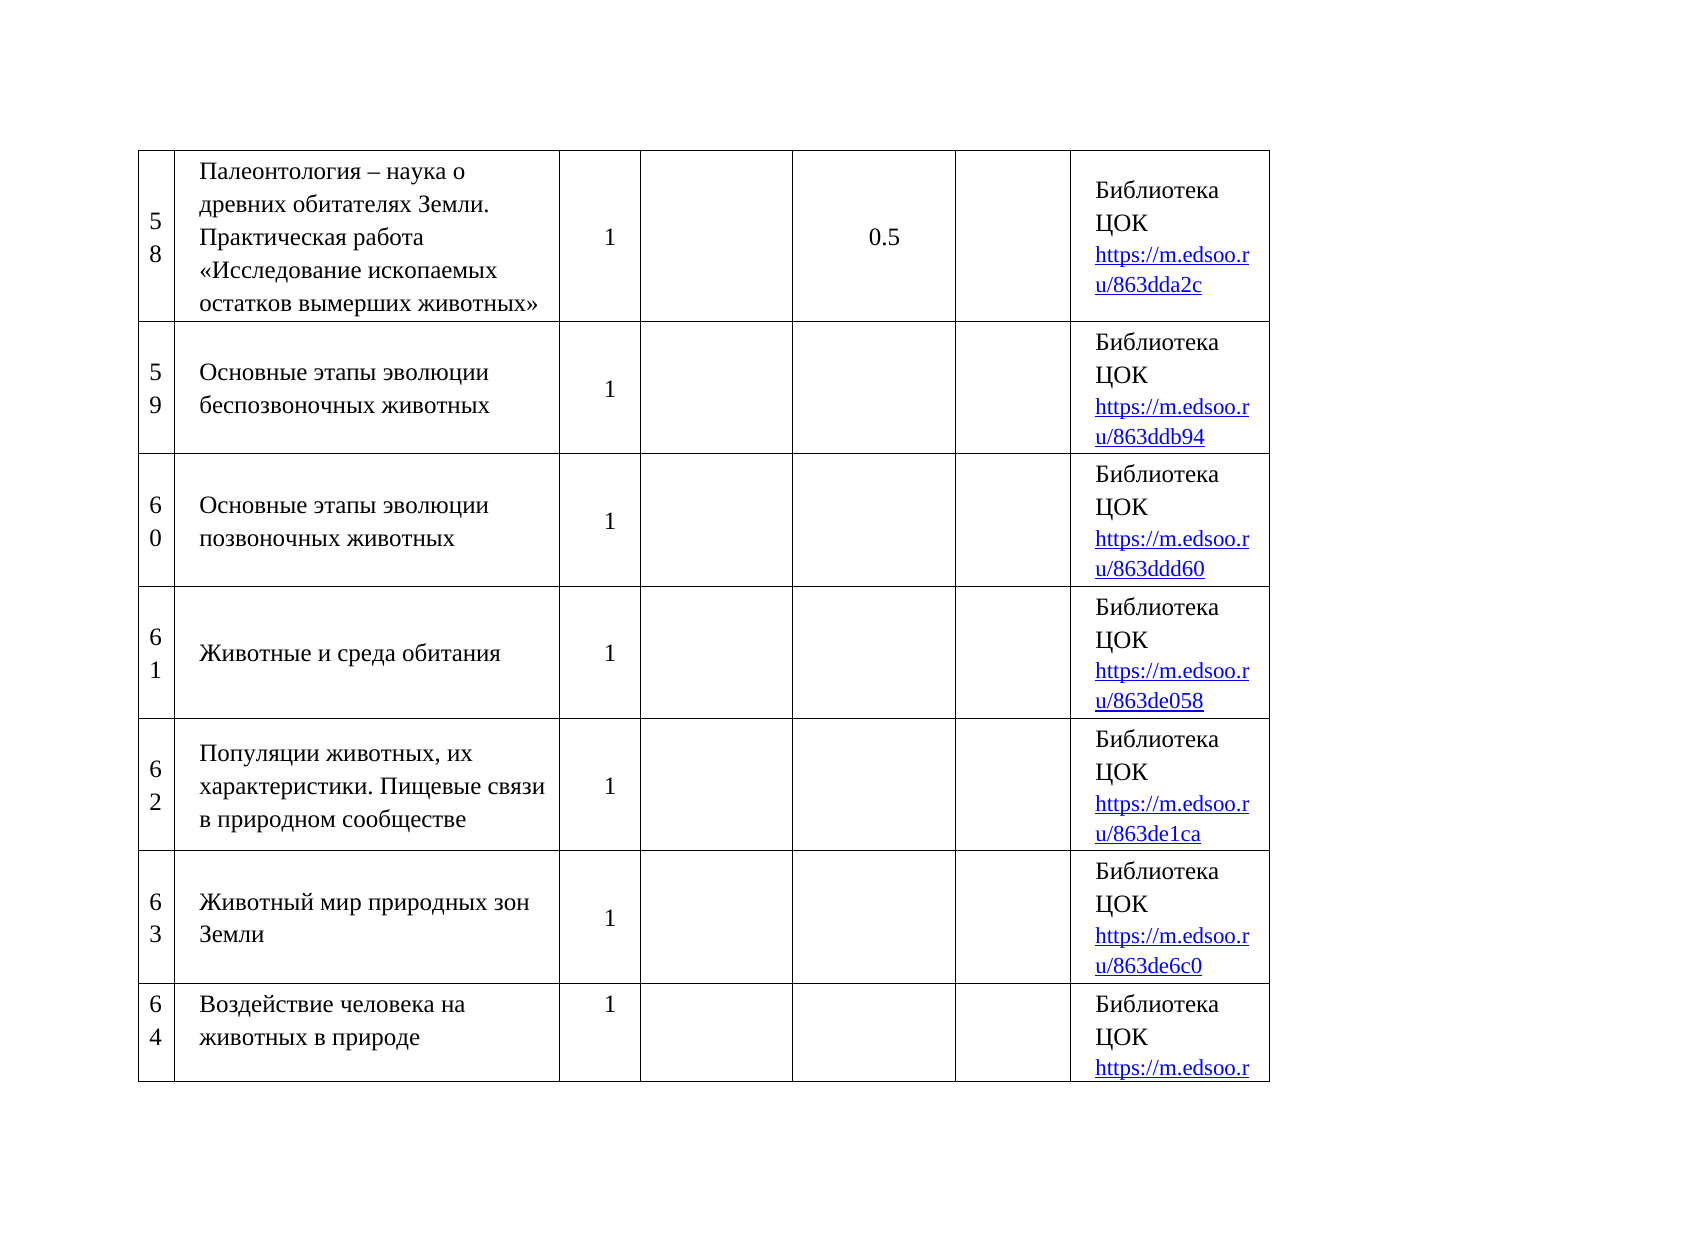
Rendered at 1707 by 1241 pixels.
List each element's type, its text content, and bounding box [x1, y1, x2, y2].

table_cell Библиотека ЦОК https://m.edsoo.ru/863de6c0 [1071, 851, 1269, 982]
table_cell 1 [560, 322, 640, 453]
table_cell [793, 587, 955, 718]
table_cell [956, 322, 1070, 453]
table_cell 1 [560, 984, 640, 1081]
table_cell Животный мир природных зон Земли [175, 851, 559, 982]
table_cell Библиотека ЦОК https://m.edsoo.ru/863ddd60 [1071, 454, 1269, 586]
table_cell Палеонтология – наука о древних обитателях Земли. Практическая работа «Исследование ископаемых остатков вымерших животных» [175, 151, 559, 321]
table_cell 1 [560, 454, 640, 586]
table_cell Библиотека ЦОК https://m.edsoo.ru/863de1ca [1071, 719, 1269, 850]
table_cell Популяции животных, их характеристики. Пищевые связи в природном сообществе [175, 719, 559, 850]
table_cell [641, 851, 792, 982]
table_cell 0.5 [793, 151, 955, 321]
table_cell 59 [139, 322, 174, 453]
table_cell 63 [139, 851, 174, 982]
table_cell Библиотека ЦОК https://m.edsoo.ru/863ddb94 [1071, 322, 1269, 453]
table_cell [175, 984, 559, 1081]
table_cell [956, 454, 1070, 586]
table_cell Основные этапы эволюции позвоночных животных [175, 454, 559, 586]
table_cell 58 [139, 151, 174, 321]
table_cell [641, 454, 792, 586]
table_cell 1 [560, 151, 640, 321]
table_cell [956, 719, 1070, 850]
table_cell Животные и среда обитания [175, 587, 559, 718]
table_cell [793, 984, 955, 1081]
table_cell 60 [139, 454, 174, 586]
table_cell [956, 151, 1070, 321]
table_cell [1071, 984, 1269, 1081]
table_cell [956, 587, 1070, 718]
table_cell [793, 851, 955, 982]
table_cell [793, 454, 955, 586]
table_cell Основные этапы эволюции беспозвоночных животных [175, 322, 559, 453]
table_cell [641, 151, 792, 321]
table_cell [793, 719, 955, 850]
table_cell [956, 984, 1070, 1081]
table_cell [956, 851, 1070, 982]
table_cell 64 [139, 984, 174, 1081]
table_cell [641, 984, 792, 1081]
table_cell [641, 322, 792, 453]
table_cell [641, 719, 792, 850]
table_cell 61 [139, 587, 174, 718]
table_cell [641, 587, 792, 718]
table_cell Библиотека ЦОК https://m.edsoo.ru/863dda2c [1071, 151, 1269, 321]
table_cell 1 [560, 851, 640, 982]
table_cell Библиотека ЦОК https://m.edsoo.ru/863de058 [1071, 587, 1269, 718]
table_cell 62 [139, 719, 174, 850]
table_cell 1 [560, 719, 640, 850]
table_cell 1 [560, 587, 640, 718]
table_cell [793, 322, 955, 453]
